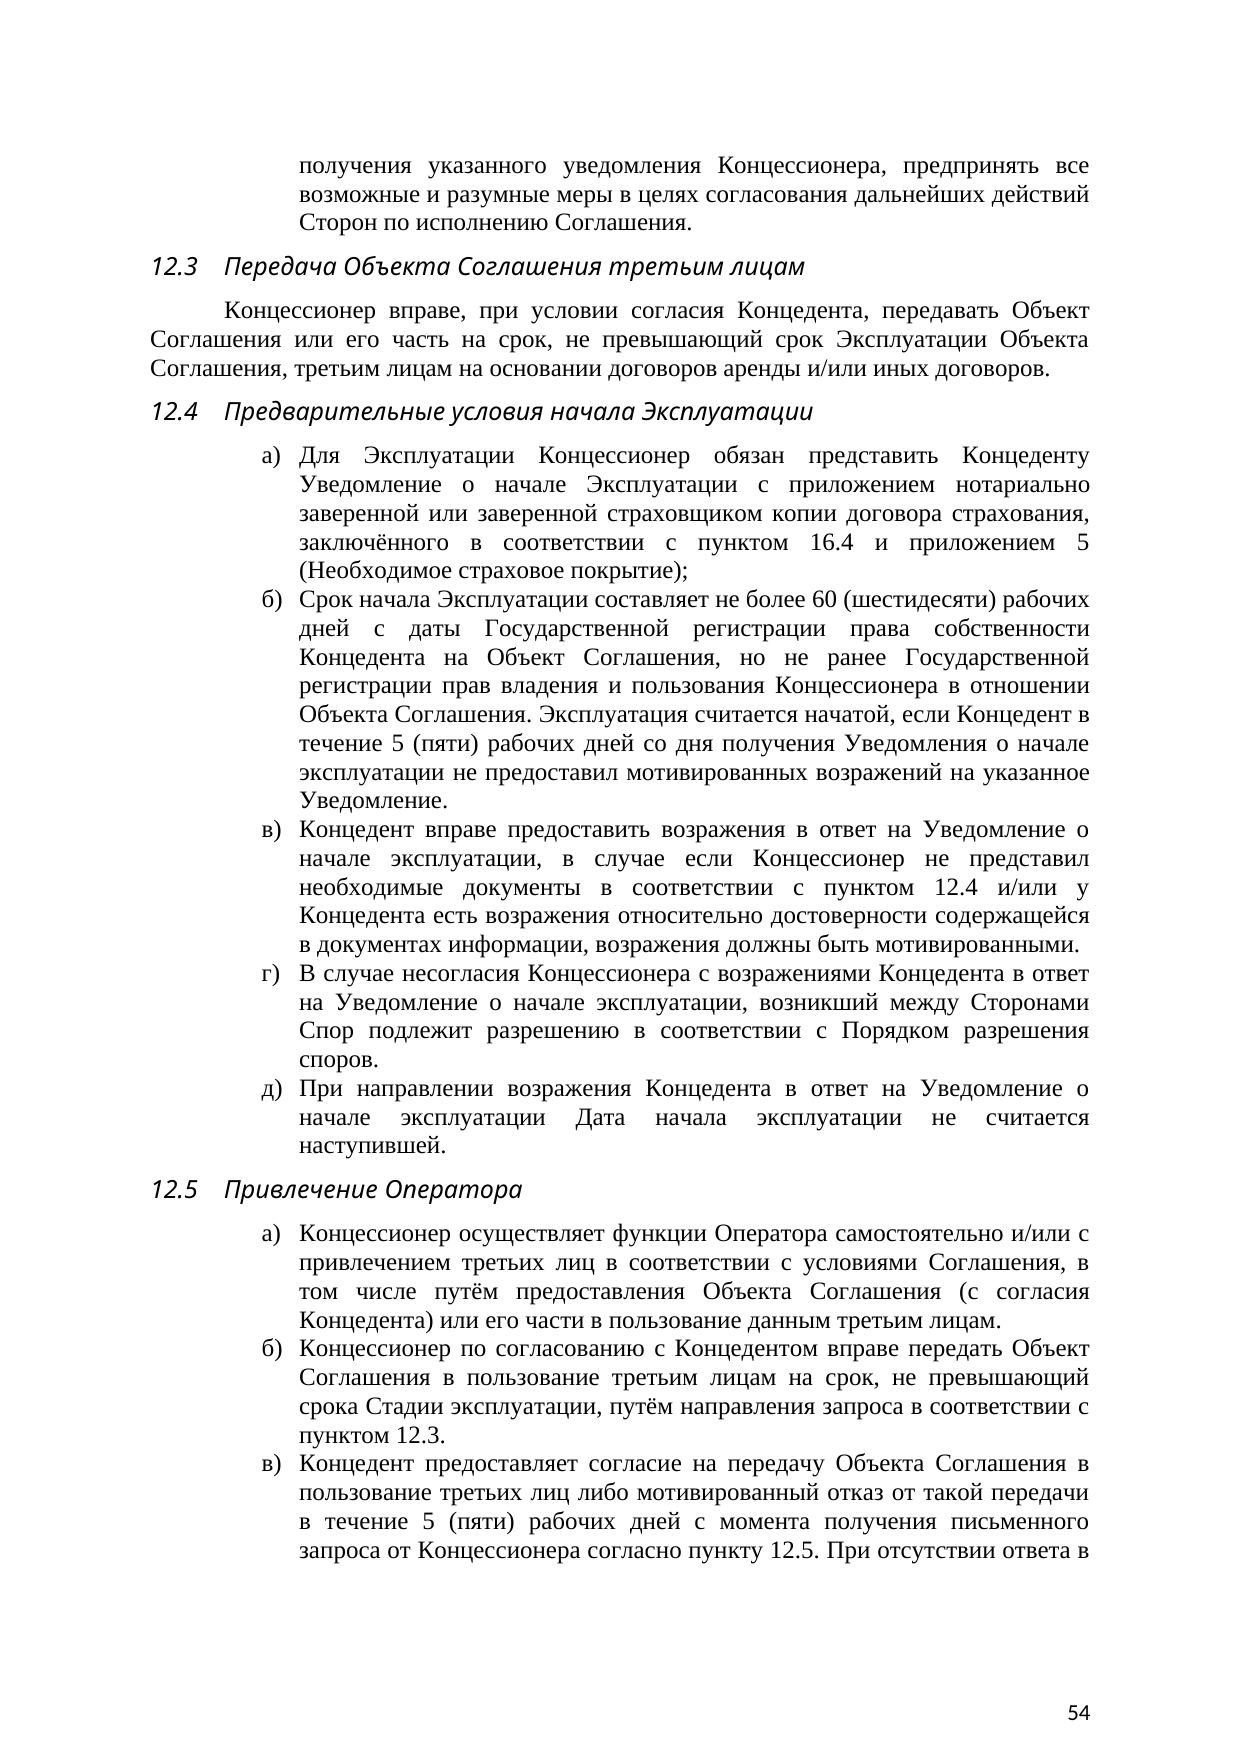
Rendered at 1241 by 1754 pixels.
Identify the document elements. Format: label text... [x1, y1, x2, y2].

list Срок начала Эксплуатации составляет не более 60 (шестидесяти) рабочих дней с даты Государственной регистрации права собственности Концедента на Объект Соглашения, но не ранее Государственной регистрации прав владения и пользования Концессионера в отношении Объекта Соглашения. Эксплуатация считается начатой, если Концедент в течение 5 (пяти) рабочих дней со дня получения Уведомления о начале эксплуатации не предоставил мотивированных возражений на указанное Уведомление. [261, 584, 1090, 814]
subtitle Передача Объекта Соглашения третьим лицам [150, 249, 1090, 283]
subtitle Привлечение Оператора [150, 1172, 1090, 1206]
list Концессионер осуществляет функции Оператора самостоятельно и/или с привлечением третьих лиц в соответствии с условиями Соглашения, в том числе путём предоставления Объекта Соглашения (с согласия Концедента) или его части в пользование данным третьим лицам. [261, 1218, 1090, 1333]
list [261, 150, 1090, 236]
subtitle Предварительные условия начала Эксплуатации [150, 394, 1090, 428]
list Для Эксплуатации Концессионер обязан представить Концеденту Уведомление о начале Эксплуатации с приложением нотариально заверенной или заверенной страховщиком копии договора страхования, заключённого в соответствии с пунктом 16.4 и приложением 5 (Необходимое страховое покрытие); [261, 441, 1090, 584]
text Концессионер вправе, при условии согласия Концедента, передавать Объект Соглашения или его часть на срок, не превышающий срок Эксплуатации Объекта Соглашения, третьим лицам на основании договоров аренды и/или иных договоров. [150, 295, 1090, 382]
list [261, 1448, 1090, 1563]
list В случае несогласия Концессионера с возражениями Концедента в ответ на Уведомление о начале эксплуатации, возникший между Сторонами Спор подлежит разрешению в соответствии с Порядком разрешения споров. [261, 958, 1090, 1073]
list При направлении возражения Концедента в ответ на Уведомление о начале эксплуатации Дата начала эксплуатации не считается наступившей. [261, 1073, 1090, 1159]
list Концедент вправе предоставить возражения в ответ на Уведомление о начале эксплуатации, в случае если Концессионер не представил необходимые документы в соответствии с пунктом 12.4 и/или у Концедента есть возражения относительно достоверности содержащейся в документах информации, возражения должны быть мотивированными. [261, 814, 1090, 958]
list Концессионер по согласованию с Концедентом вправе передать Объект Соглашения в пользование третьим лицам на срок, не превышающий срока Стадии эксплуатации, путём направления запроса в соответствии с пунктом 12.3. [261, 1333, 1090, 1448]
